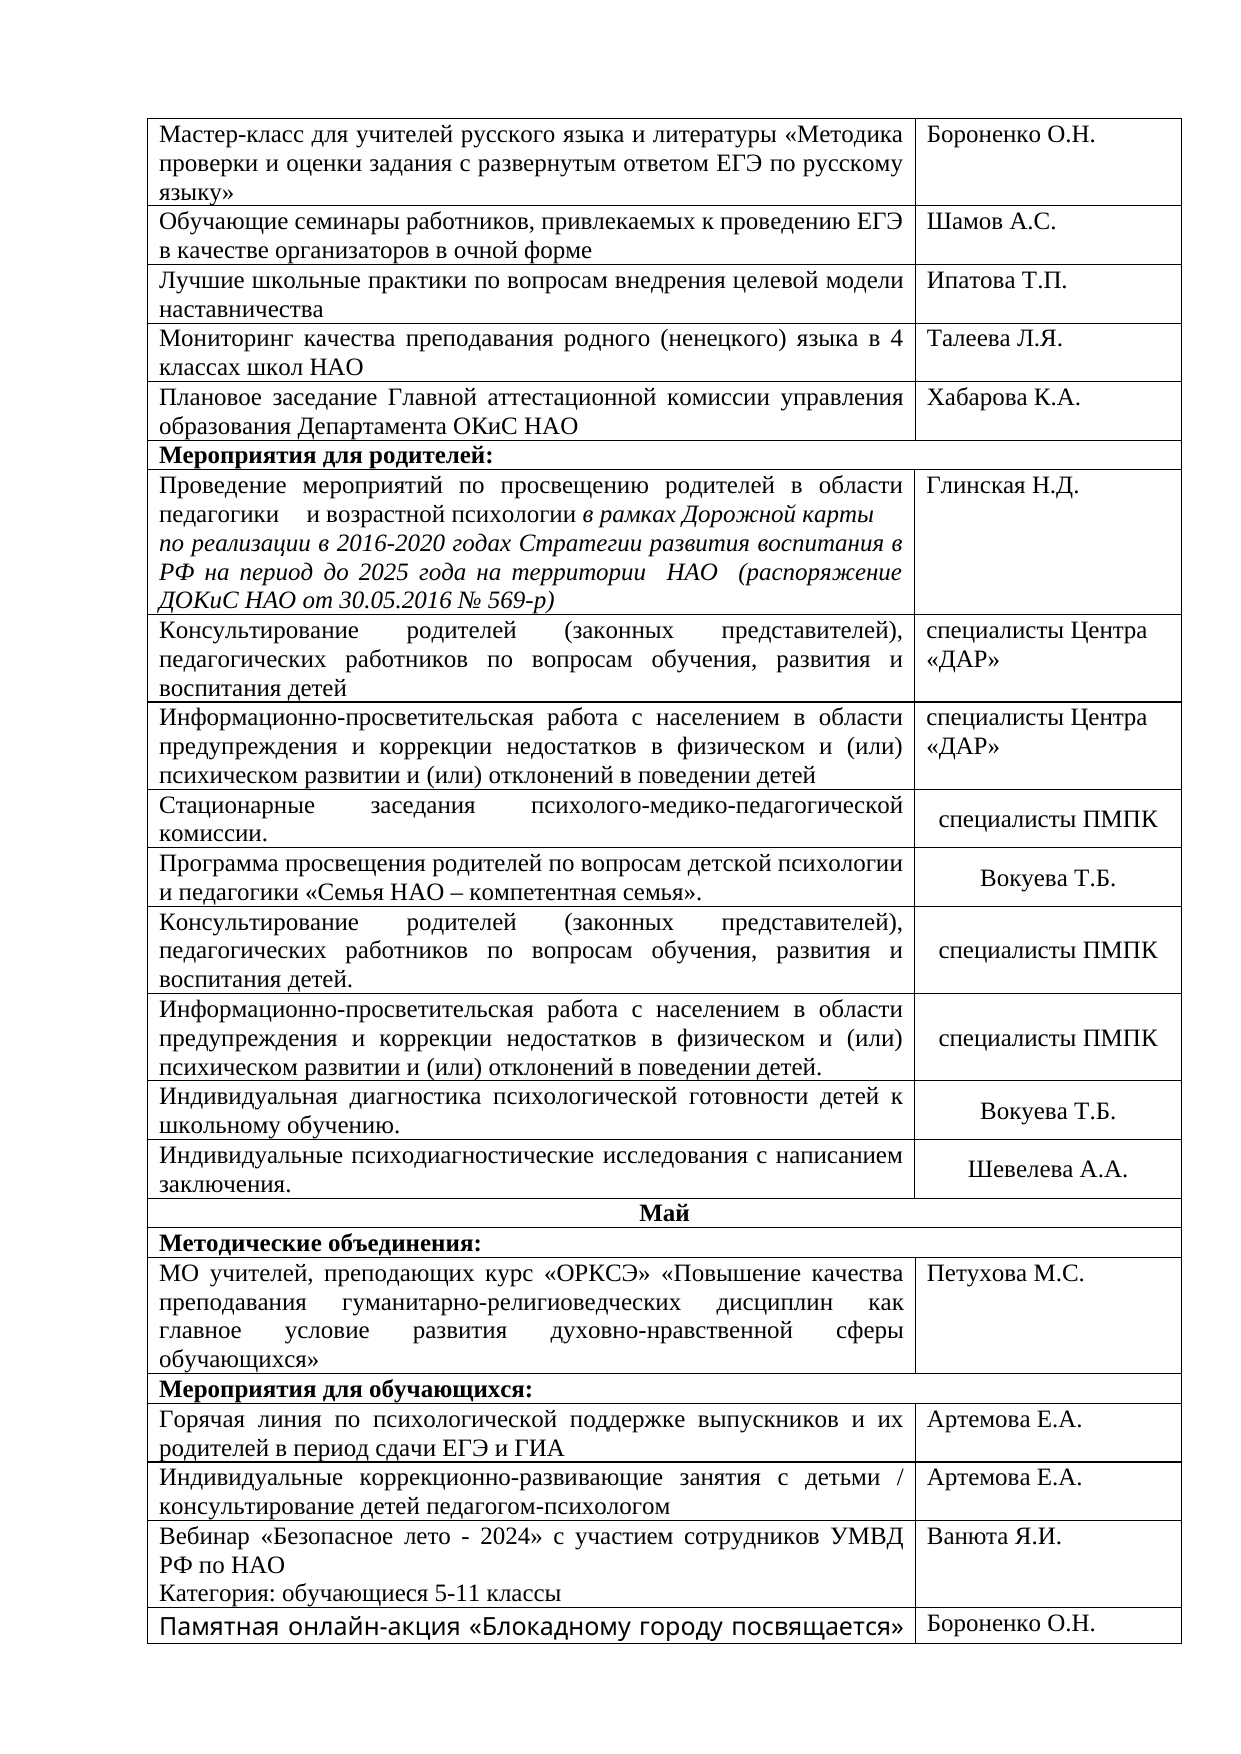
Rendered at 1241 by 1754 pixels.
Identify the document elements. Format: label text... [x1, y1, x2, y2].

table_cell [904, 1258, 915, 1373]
table_cell Мероприятия для родителей: [148, 441, 1181, 469]
table_cell специалисты ПМПК [915, 907, 1181, 993]
table_cell Информационно-просветительская работа с населением в области предупреждения и коррекции недостатков в физическом и (или) психическом развитии и (или) отклонений в поведении детей. [148, 994, 914, 1080]
table_cell Ипатова Т.П. [916, 265, 1181, 322]
table_cell Консультирование родителей (законных представителей), педагогических работников по вопросам обучения, развития и воспитания детей [148, 615, 914, 701]
table_cell Индивидуальные коррекционно-развивающие занятия с детьми / консультирование детей педагогом-психологом [148, 1463, 915, 1520]
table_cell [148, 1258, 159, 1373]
table_cell Ванюта Я.И. [916, 1521, 1181, 1607]
table_cell Проведение мероприятий по просвещению родителей в области педагогики и возрастной психологии в рамках Дорожной карты по реализации в 2016-2020 годах Стратегии развития воспитания в РФ на период до 2025 года на территории НАО (распоряжение ДОКиС НАО от 30.05.2016 № 569-р) [148, 470, 914, 614]
table_cell Горячая линия по психологической поддержке выпускников и их родителей в период сдачи ЕГЭ и ГИА [148, 1404, 915, 1461]
table_cell Мониторинг качества преподавания родного (ненецкого) языка в 4 классах школ НАО [148, 324, 915, 381]
table_cell Шевелева А.А. [915, 1140, 1181, 1197]
table_cell Вебинар «Безопасное лето - 2024» с участием сотрудников УМВД РФ по НАО Категория: обучающиеся 5-11 классы [148, 1521, 915, 1607]
table_cell Артемова Е.А. [916, 1404, 1181, 1461]
table_cell Мероприятия для обучающихся: [148, 1374, 1181, 1403]
table_cell Информационно-просветительская работа с населением в области предупреждения и коррекции недостатков в физическом и (или) психическом развитии и (или) отклонений в поведении детей [148, 703, 914, 789]
table_cell Плановое заседание Главной аттестационной комиссии управления образования Департамента ОКиС НАО [148, 382, 915, 439]
table_cell специалисты Центра «ДАР» [915, 615, 1181, 701]
table_cell Методические объединения: [148, 1228, 1181, 1257]
table_cell Петухова М.С. [916, 1258, 1181, 1373]
table_cell Вокуева Т.Б. [915, 848, 1181, 906]
table_cell Шамов А.С. [916, 206, 1181, 264]
table_cell Артемова Е.А. [916, 1463, 1181, 1520]
table_cell специалисты ПМПК [915, 994, 1181, 1080]
table_cell Индивидуальные психодиагностические исследования с написанием заключения. [148, 1140, 914, 1197]
table_cell Программа просвещения родителей по вопросам детской психологии и педагогики «Семья НАО – компетентная семья». [148, 848, 914, 906]
table_cell Хабарова К.А. [916, 382, 1181, 439]
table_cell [148, 1608, 915, 1642]
table_cell Бороненко О.Н. [916, 1608, 1181, 1642]
table_cell Обучающие семинары работников, привлекаемых к проведению ЕГЭ в качестве организаторов в очной форме [148, 206, 915, 264]
table_cell Глинская Н.Д. [915, 470, 1181, 614]
table_cell специалисты Центра «ДАР» [915, 703, 1181, 789]
table_cell Стационарные заседания психолого-медико-педагогической комиссии. [148, 790, 914, 847]
table_cell Талеева Л.Я. [916, 324, 1181, 381]
table_cell Мастер-класс для учителей русского языка и литературы «Методика проверки и оценки задания с развернутым ответом ЕГЭ по русскому языку» [148, 119, 915, 205]
table_cell Вокуева Т.Б. [915, 1081, 1181, 1139]
table_cell Бороненко О.Н. [916, 119, 1181, 205]
table_cell Консультирование родителей (законных представителей), педагогических работников по вопросам обучения, развития и воспитания детей. [148, 907, 914, 993]
table_cell Индивидуальная диагностика психологической готовности детей к школьному обучению. [148, 1081, 914, 1139]
table_cell Лучшие школьные практики по вопросам внедрения целевой модели наставничества [148, 265, 915, 322]
table_cell специалисты ПМПК [915, 790, 1181, 847]
table_cell Май [148, 1199, 1181, 1227]
